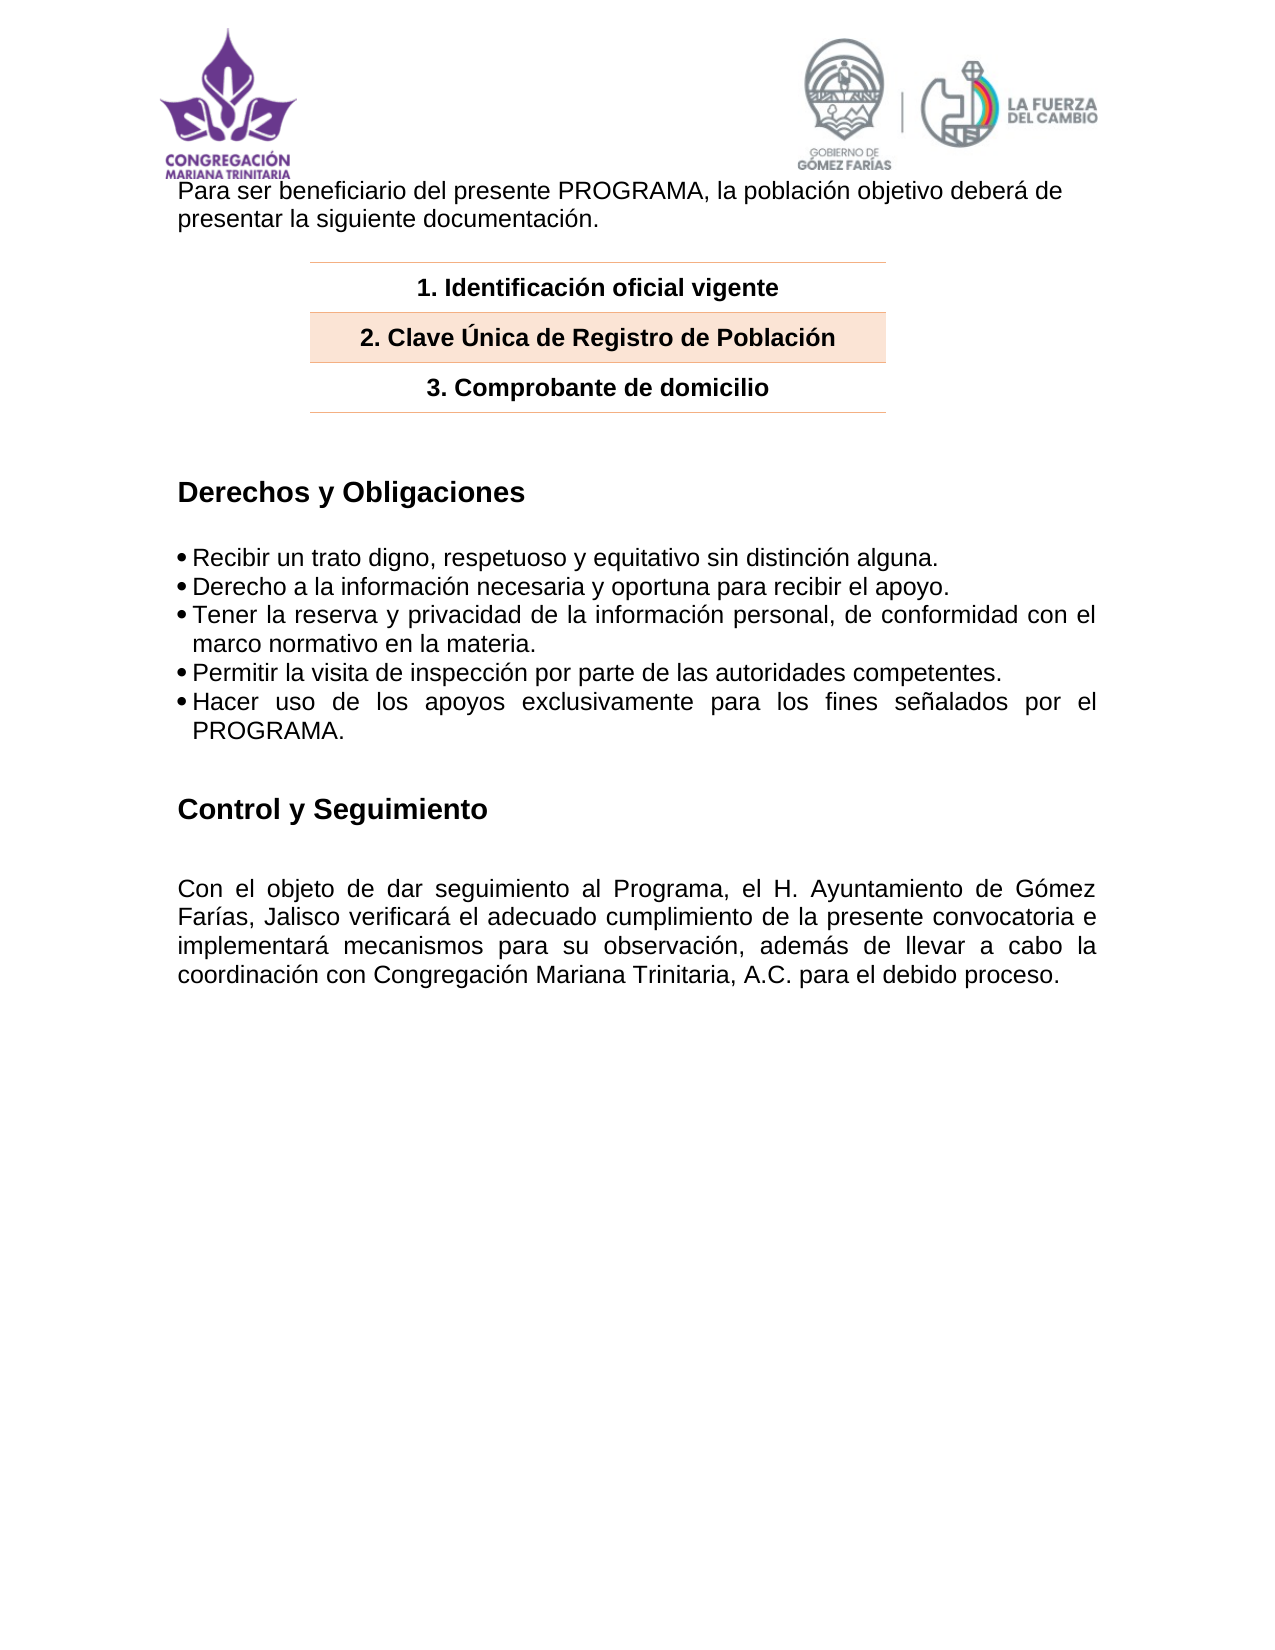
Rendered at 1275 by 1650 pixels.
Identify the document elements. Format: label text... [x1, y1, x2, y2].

text Control y Seguimiento [177, 792, 1098, 826]
list Recibir un trato digno, respetuoso y equitativo sin distinción alguna. [177, 543, 1098, 571]
list Hacer uso de los apoyos exclusivamente para los fines señalados por el PROGRAMA. [177, 687, 1098, 744]
text Derechos y Obligaciones [177, 476, 1098, 509]
table_cell 2. Clave Única de Registro de Población [310, 313, 886, 362]
list Tener la reserva y privacidad de la información personal, de conformidad con el marco normativo en la materia. [177, 600, 1098, 658]
list Derecho a la información necesaria y oportuna para recibir el apoyo. [177, 571, 1098, 600]
table_cell 3. Comprobante de domicilio [310, 363, 886, 412]
table_header 1. Identificación oficial vigente [310, 263, 886, 312]
picture [797, 38, 1098, 170]
list Permitir la visita de inspección por parte de las autoridades competentes. [177, 658, 1098, 687]
picture [159, 28, 297, 179]
text Para ser beneficiario del presente PROGRAMA, la población objetivo deberá de presentar la siguiente documentación. [177, 176, 1098, 233]
text Con el objeto de dar seguimiento al Programa, el H. Ayuntamiento de Gómez Farías, Jalisco verificará el adecuado cumplimiento de la presente convocatoria e implementará mecanismos para su observación, además de llevar a cabo la coordinación con Congregación Mariana Trinitaria, A.C. para el debido proceso. [177, 874, 1098, 989]
